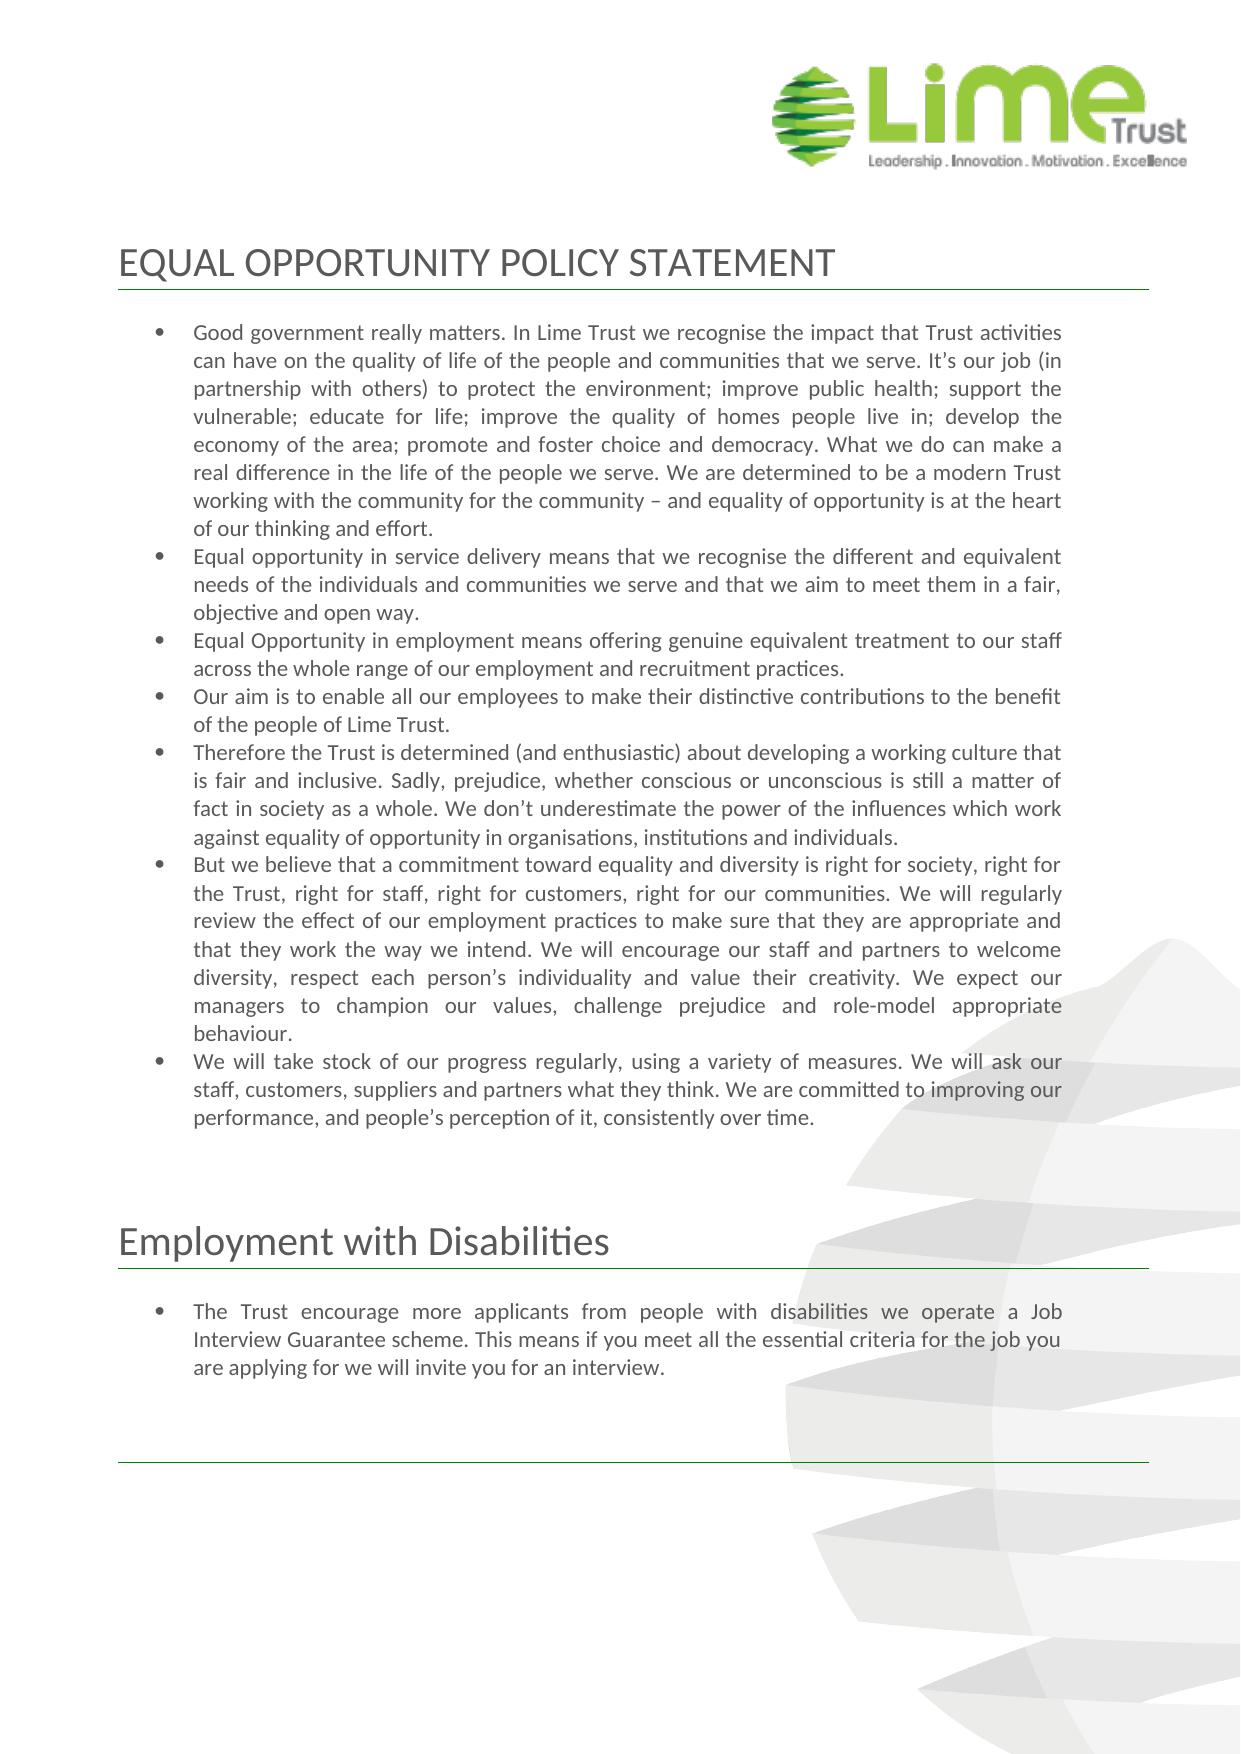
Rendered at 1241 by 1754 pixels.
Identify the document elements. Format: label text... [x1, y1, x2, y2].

list The Trust encourage more applicants from people with disabilities we operate a Job Interview Guarantee scheme. This means if you meet all the essential criteria for the job you are applying for we will invite you for an interview. [156, 1297, 1064, 1381]
text Employment with Disabilities [118, 1215, 1149, 1268]
list Equal Opportunity in employment means offering genuine equivalent treatment to our staff across the whole range of our employment and recruitment practices. [156, 626, 1064, 682]
list But we believe that a commitment toward equality and diversity is right for society, right for the Trust, right for staff, right for customers, right for our communities. We will regularly review the effect of our employment practices to make sure that they are appropriate and that they work the way we intend. We will encourage our staff and partners to welcome diversity, respect each person’s individuality and value their creativity. We expect our managers to champion our values, challenge prejudice and role-model appropriate behaviour. [156, 851, 1064, 1047]
picture [734, 903, 1241, 1754]
list Therefore the Trust is determined (and enthusiastic) about developing a working culture that is fair and inclusive. Sadly, prejudice, whether conscious or unconscious is still a matter of fact in society as a whole. We don’t underestimate the power of the influences which work against equality of opportunity in organisations, institutions and individuals. [156, 738, 1064, 851]
list We will take stock of our progress regularly, using a variety of measures. We will ask our staff, customers, suppliers and partners what they think. We are committed to improving our performance, and people’s perception of it, consistently over time. [156, 1047, 1064, 1131]
list Good government really matters. In Lime Trust we recognise the impact that Trust activities can have on the quality of life of the people and communities that we serve. It’s our job (in partnership with others) to protect the environment; improve public health; support the vulnerable; educate for life; improve the quality of homes people live in; develop the economy of the area; promote and foster choice and democracy. What we do can make a real difference in the life of the people we serve. We are determined to be a modern Trust working with the community for the community – and equality of opportunity is at the heart of our thinking and effort. [156, 318, 1064, 542]
list Equal opportunity in service delivery means that we recognise the different and equivalent needs of the individuals and communities we serve and that we aim to meet them in a fair, objective and open way. [156, 542, 1064, 626]
list Our aim is to enable all our employees to make their distinctive contributions to the benefit of the people of Lime Trust. [156, 682, 1064, 738]
text EQUAL OPPORTUNITY POLICY STATEMENT [118, 236, 1149, 289]
